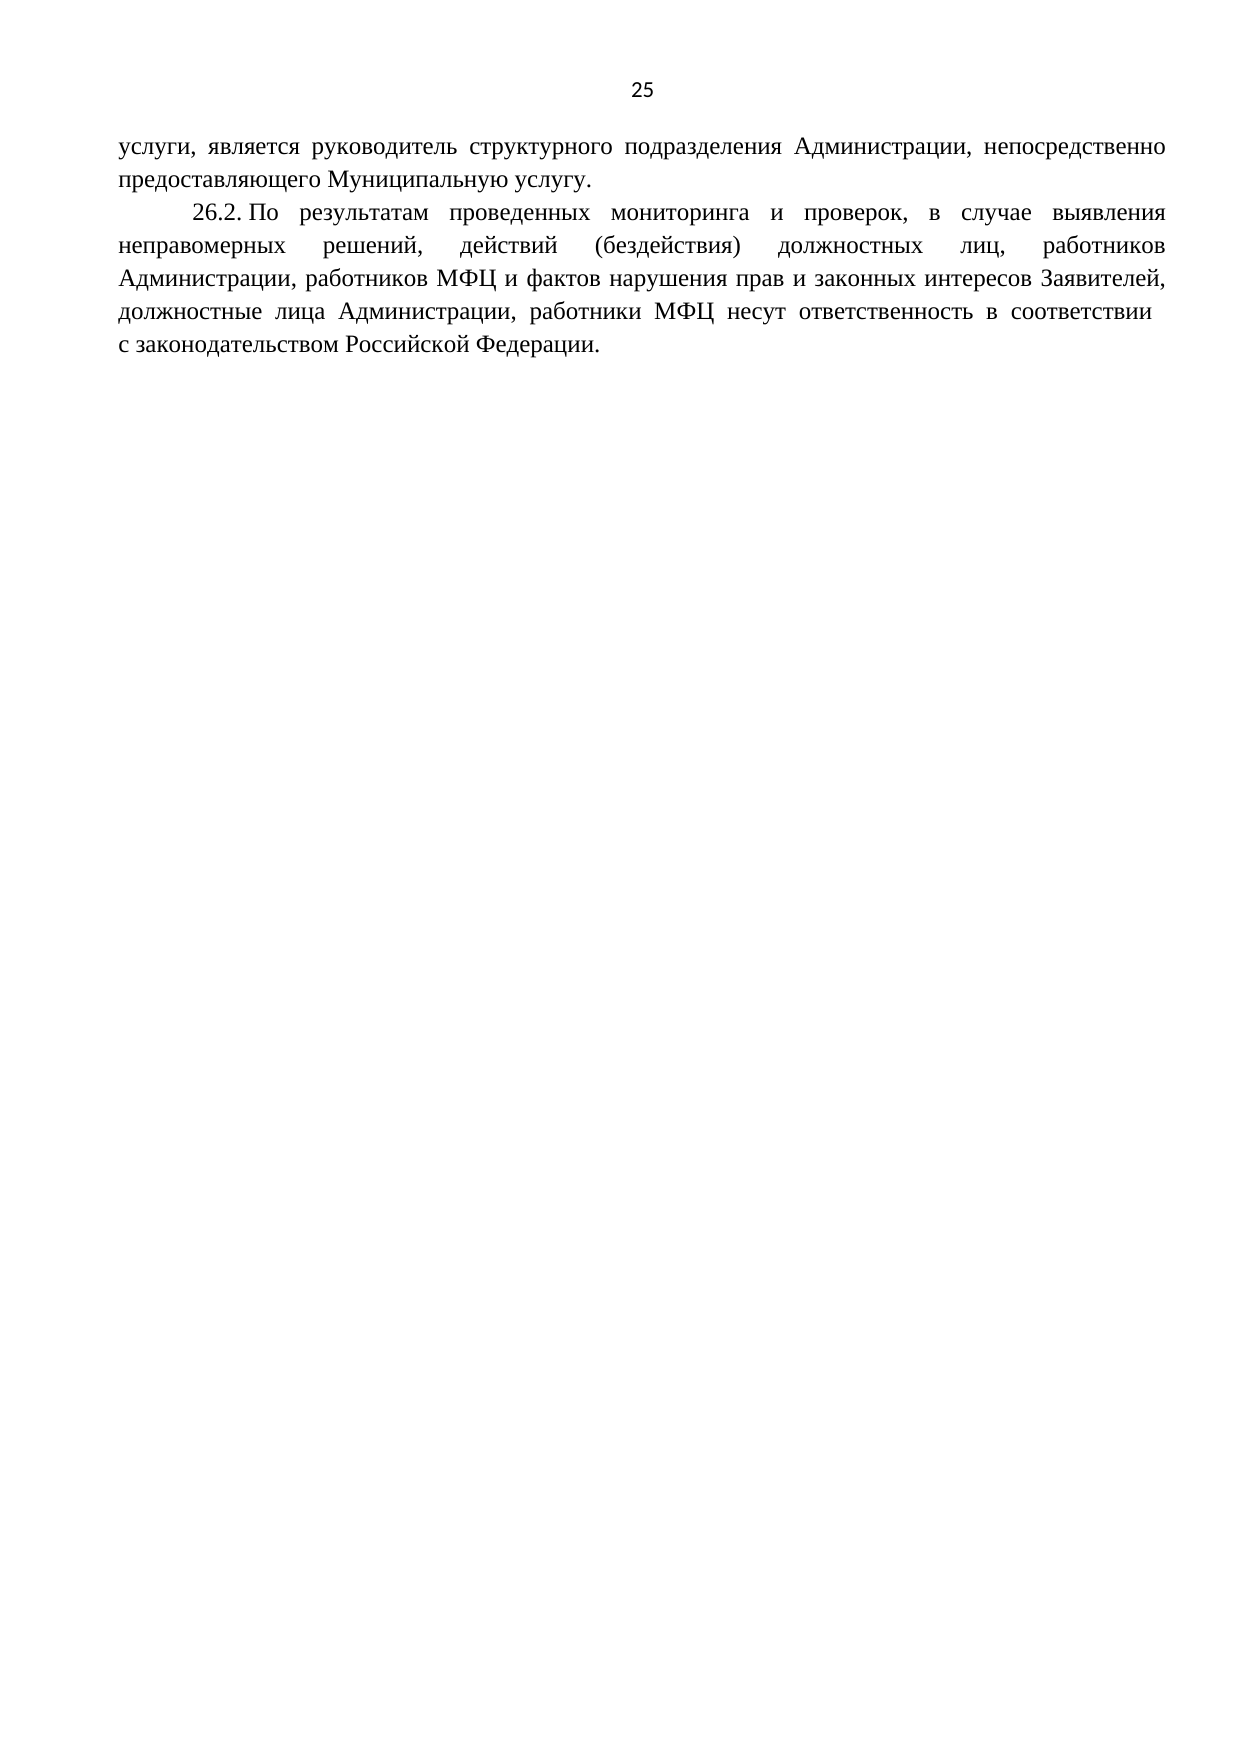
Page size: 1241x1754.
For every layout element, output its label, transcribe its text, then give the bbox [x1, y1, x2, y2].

list По результатам проведенных мониторинга и проверок, в случае выявления неправомерных решений, действий (бездействия) должностных лиц, работников Администрации, работников МФЦ и фактов нарушения прав и законных интересов Заявителей, должностные лица Администрации, работники МФЦ несут ответственность в соответствии с законодательством Российской Федерации. [118, 197, 1167, 358]
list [118, 131, 1167, 193]
